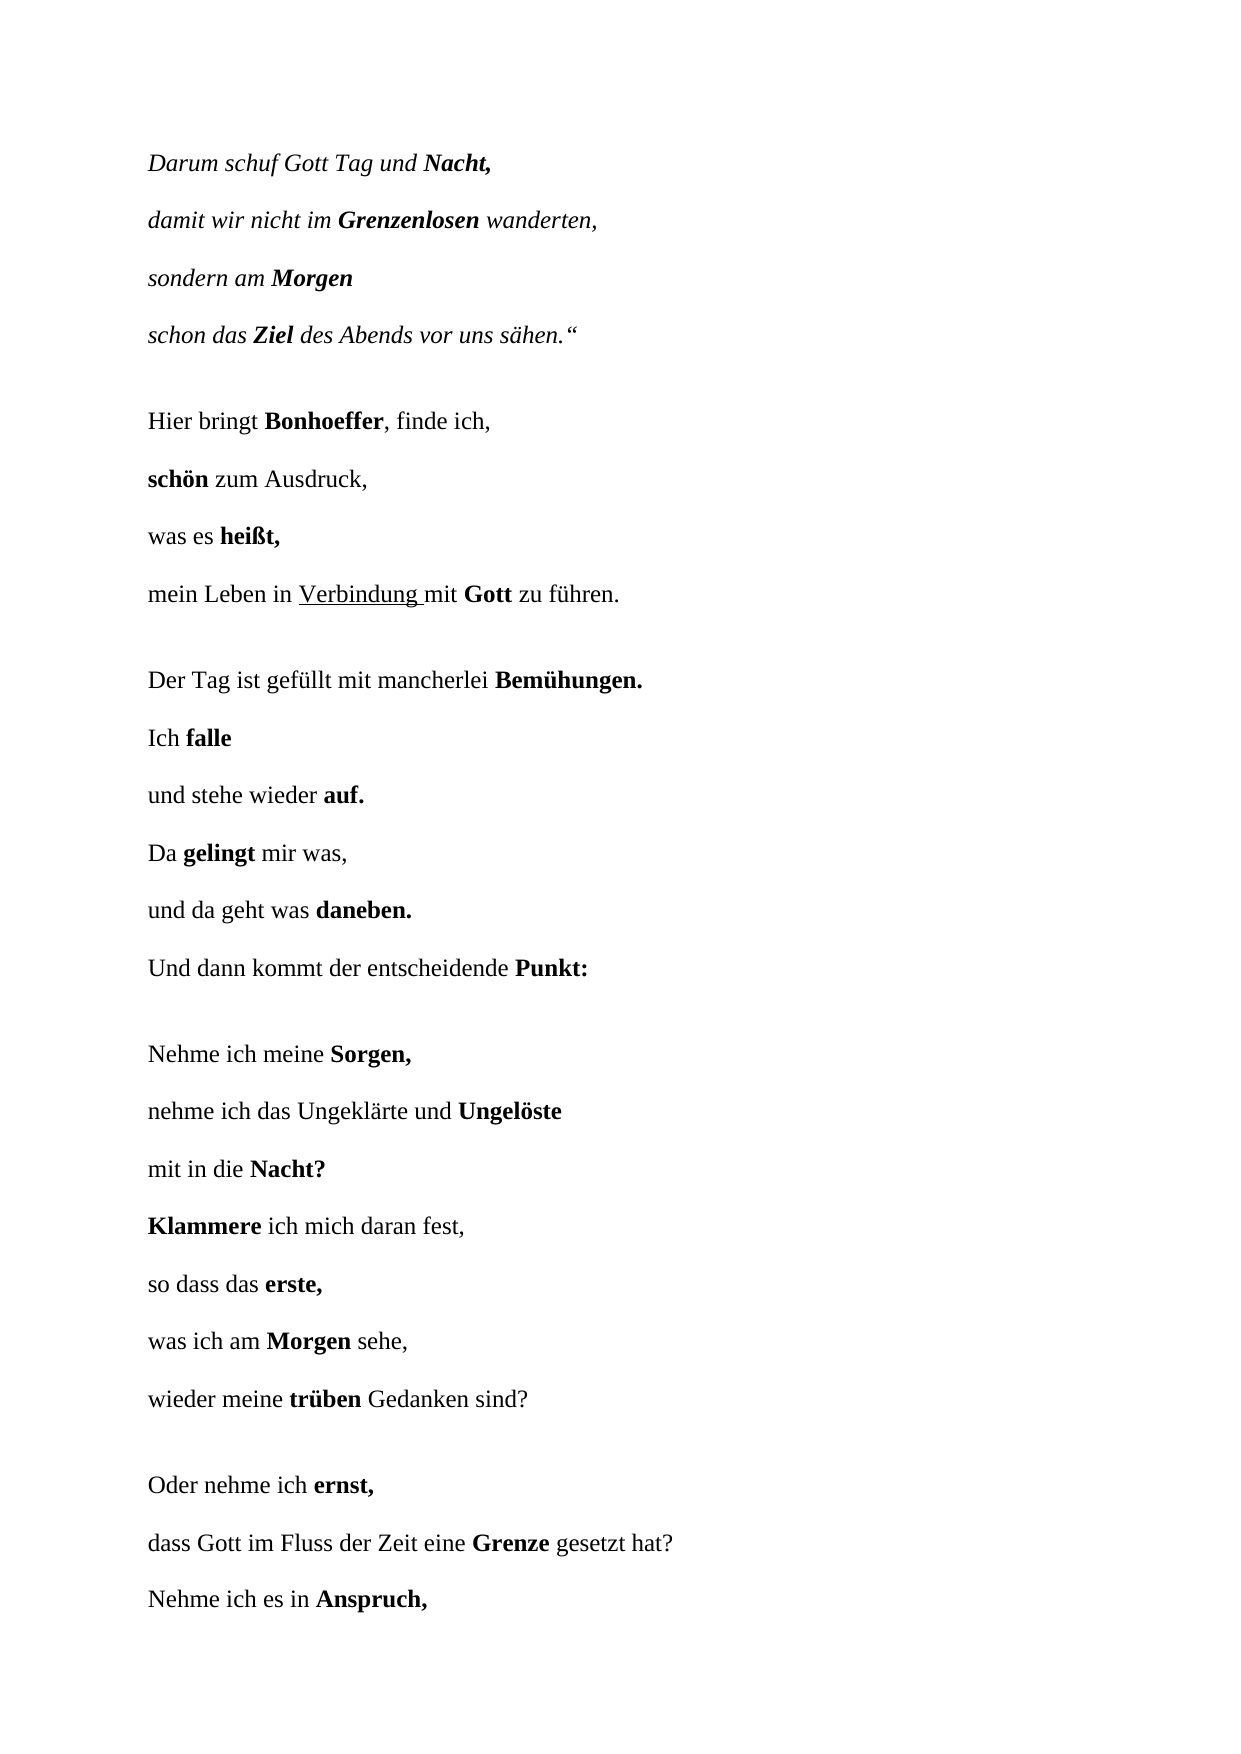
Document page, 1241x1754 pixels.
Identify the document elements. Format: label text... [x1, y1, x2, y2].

text Nehme ich es in Anspruch, [148, 1584, 1093, 1613]
text so dass das erste, [148, 1269, 1093, 1298]
text Klammere ich mich daran fest, [148, 1211, 1093, 1240]
text und da geht was daneben. [148, 895, 1093, 924]
text schon das Ziel des Abends vor uns sähen.“ [148, 320, 1093, 349]
text Und dann kommt der entscheidende Punkt: [148, 953, 1093, 981]
text Hier bringt Bonhoeffer, finde ich, [148, 406, 1093, 435]
text dass Gott im Fluss der Zeit eine Grenze gesetzt hat? [148, 1528, 1093, 1556]
text Ich falle [148, 723, 1093, 751]
text schön zum Ausdruck, [148, 464, 1093, 493]
text Nehme ich meine Sorgen, [148, 1039, 1093, 1068]
text was ich am Morgen sehe, [148, 1326, 1093, 1355]
text wieder meine trüben Gedanken sind? [148, 1384, 1093, 1413]
text Der Tag ist gefüllt mit mancherlei Bemühungen. [148, 665, 1093, 694]
text Darum schuf Gott Tag und Nacht, [148, 148, 1093, 176]
text Oder nehme ich ernst, [148, 1470, 1093, 1499]
text Da gelingt mir was, [148, 838, 1093, 866]
text und stehe wieder auf. [148, 780, 1093, 809]
text was es heißt, [148, 521, 1093, 550]
text sondern am Morgen [148, 263, 1093, 291]
text nehme ich das Ungeklärte und Ungelöste [148, 1096, 1093, 1125]
text mein Leben in Verbindung mit Gott zu führen. [148, 579, 1093, 608]
text damit wir nicht im Grenzenlosen wanderten, [148, 205, 1093, 234]
text mit in die Nacht? [148, 1154, 1093, 1183]
